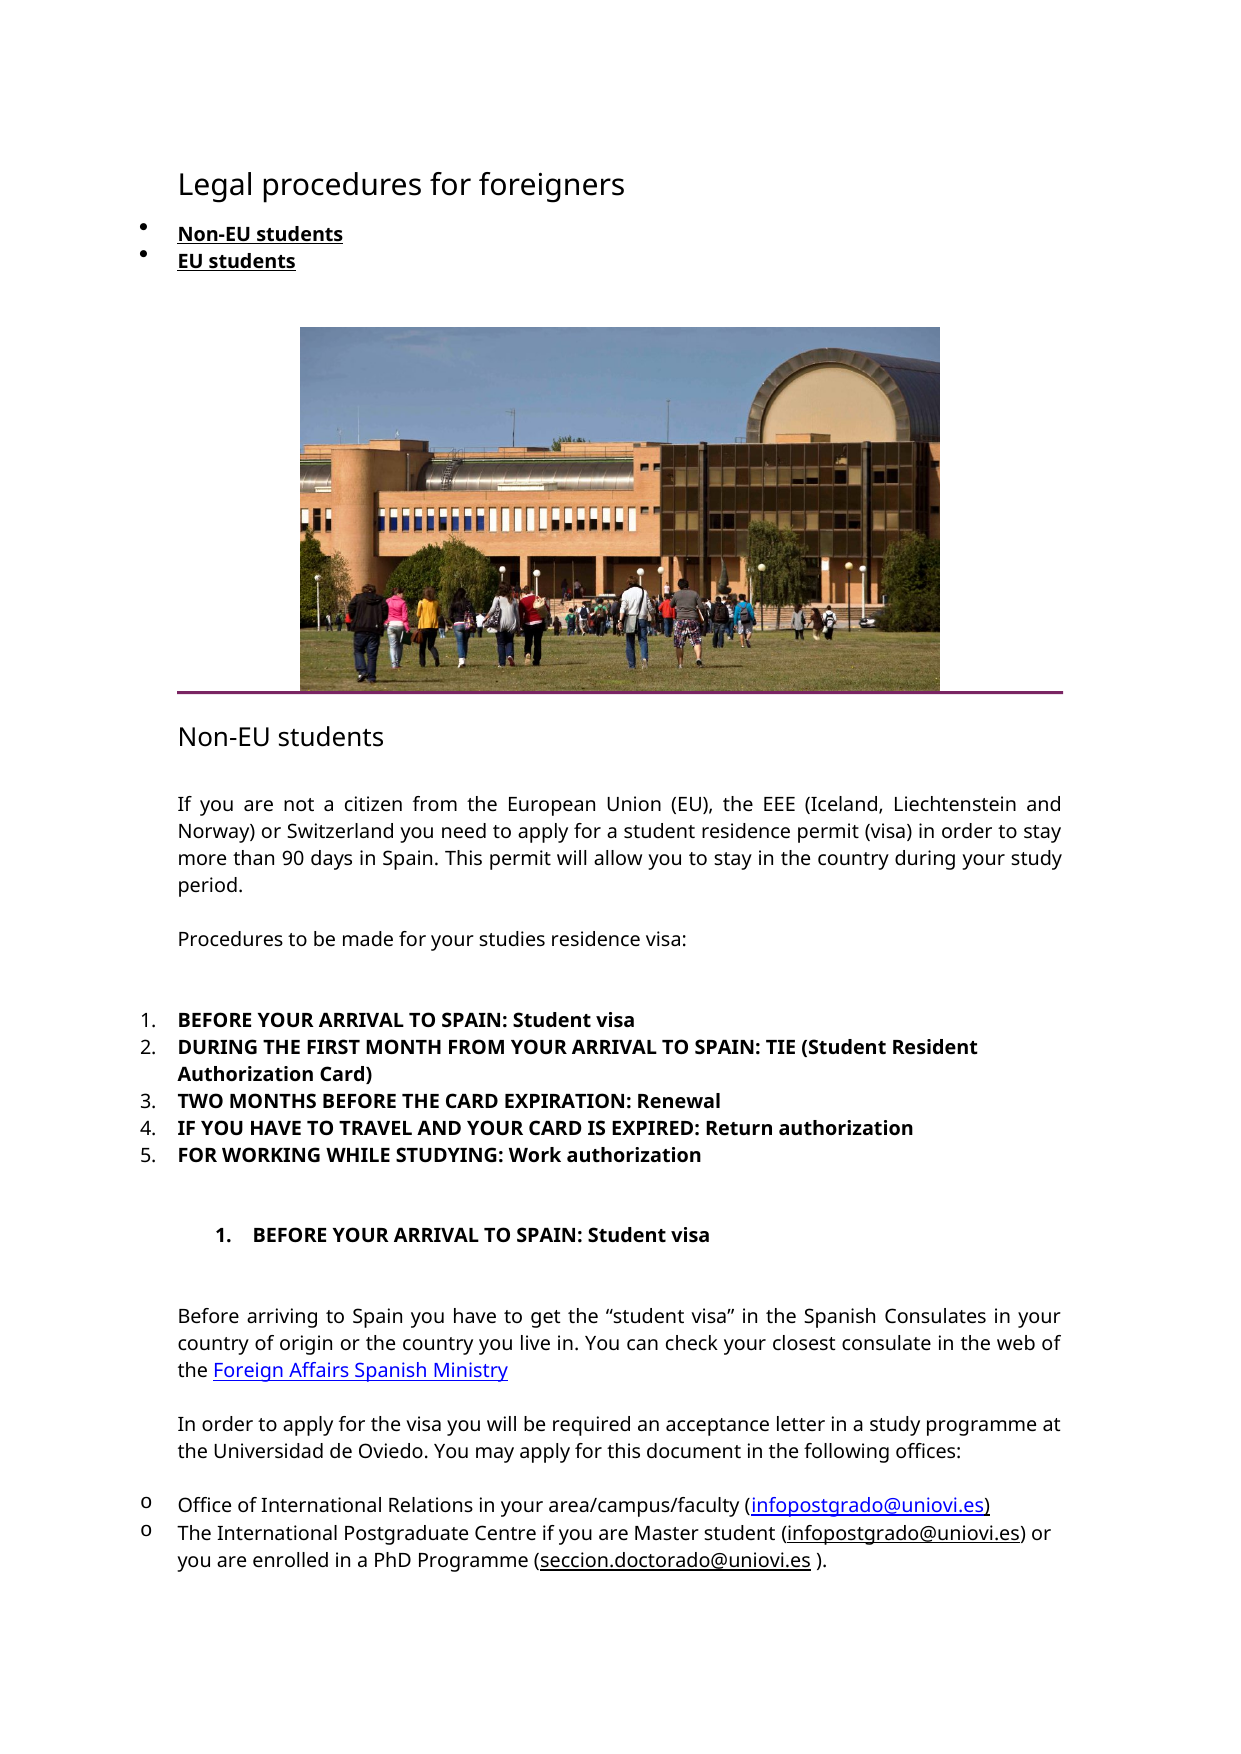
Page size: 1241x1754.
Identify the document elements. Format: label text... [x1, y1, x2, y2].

list BEFORE YOUR ARRIVAL TO SPAIN: Student visa [215, 1222, 1063, 1249]
text Non-EU students [177, 719, 1063, 754]
list Non-EU students [140, 220, 1063, 247]
list BEFORE YOUR ARRIVAL TO SPAIN: Student visa [140, 1006, 1063, 1033]
text If you are not a citizen from the European Union (EU), the EEE (Iceland, Liechtenstein and Norway) or Switzerland you need to apply for a student residence permit (visa) in order to stay more than 90 days in Spain. This permit will allow you to stay in the country during your study period. [177, 790, 1063, 898]
text Procedures to be made for your studies residence visa: [177, 925, 1063, 952]
text In order to apply for the visa you will be required an acceptance letter in a study programme at the Universidad de Oviedo. You may apply for this document in the following offices: [177, 1411, 1063, 1464]
list EU students [140, 247, 1063, 274]
list Office of International Relations in your area/campus/faculty (infopostgrado@uniovi.es) [140, 1492, 1063, 1519]
list FOR WORKING WHILE STUDYING: Work authorization [140, 1141, 1063, 1168]
list IF YOU HAVE TO TRAVEL AND YOUR CARD IS EXPIRED: Return authorization [140, 1114, 1063, 1141]
list DURING THE FIRST MONTH FROM YOUR ARRIVAL TO SPAIN: TIE (Student Resident Authorization Card) [140, 1033, 1063, 1087]
list The International Postgraduate Centre if you are Master student (infopostgrado@uniovi.es) or you are enrolled in a PhD Programme (seccion.doctorado@uniovi.es ). [140, 1519, 1063, 1573]
picture [300, 327, 940, 691]
list TWO MONTHS BEFORE THE CARD EXPIRATION: Renewal [140, 1087, 1063, 1114]
text Legal procedures for foreigners [177, 163, 1063, 204]
text Before arriving to Spain you have to get the “student visa” in the Spanish Consulates in your country of origin or the country you live in. You can check your closest consulate in the web of the Foreign Affairs Spanish Ministry [177, 1303, 1063, 1384]
